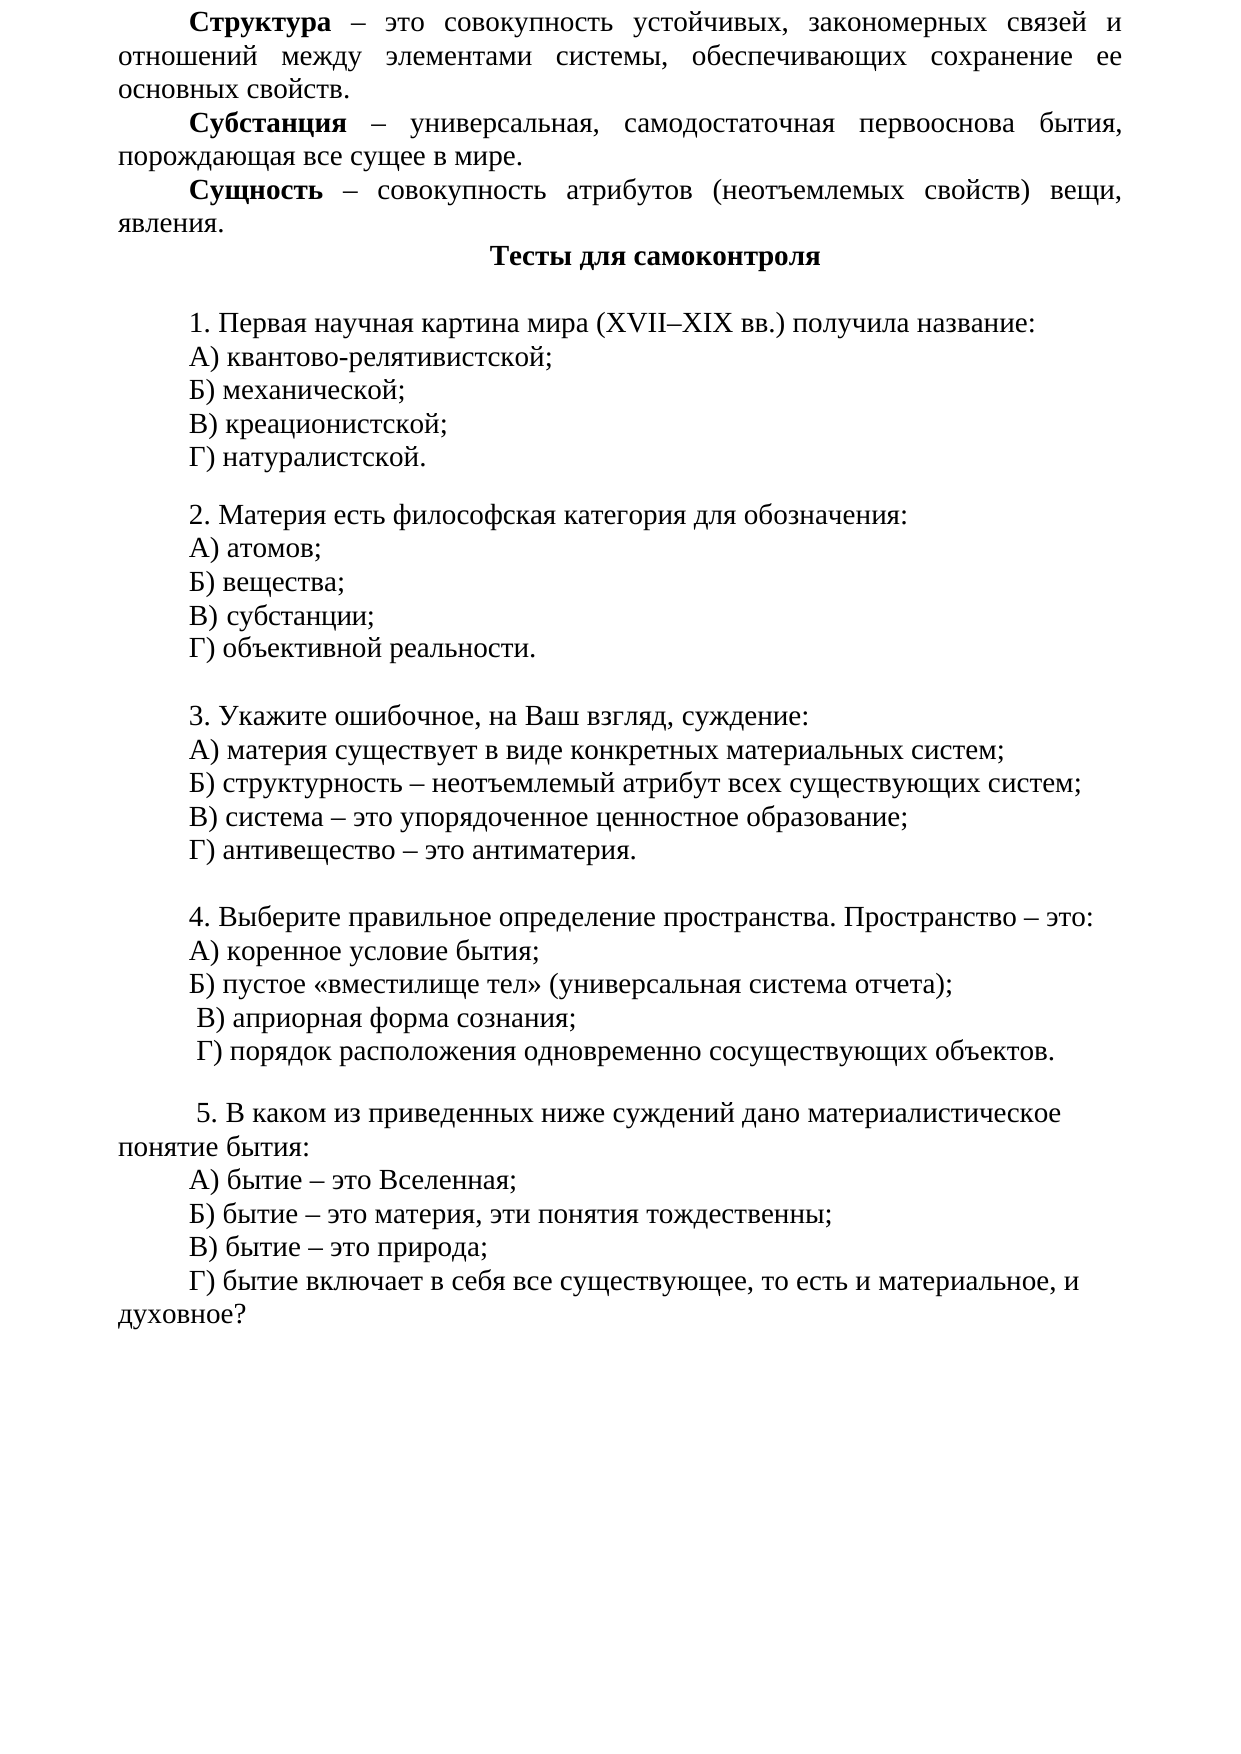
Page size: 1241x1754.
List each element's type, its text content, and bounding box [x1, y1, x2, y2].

text Б) бытие – это материя, эти понятия тождественны; В) бытие – это природа; [189, 1196, 836, 1263]
text В) креационистской; Г) натуралистской. [189, 406, 451, 473]
text Г) антивещество – это антиматерия. [189, 833, 1146, 866]
subtitle Тесты для самоконтроля [489, 239, 1146, 272]
text Б) вещества; В) субстанции; [189, 564, 378, 631]
list Материя есть философская категория для обозначения: А) атомов; [189, 497, 909, 564]
text Г) порядок расположения одновременно сосуществующих объектов. [196, 1034, 1146, 1067]
text Б) структурность – неотъемлемый атрибут всех существующих систем; В) система – это упорядоченное ценностное образование; [189, 766, 1085, 833]
list Первая научная картина мира (ХVII–XIX вв.) получила название: А) квантово-релятивистской; [189, 305, 1037, 372]
text А) бытие – это Вселенная; [189, 1162, 1146, 1196]
text Г) объективной реальности. [189, 631, 1146, 665]
list Укажите ошибочное, на Ваш взгляд, суждение: [189, 698, 1146, 732]
list В каком из приведенных ниже суждений дано материалистическое понятие бытия: [118, 1095, 1062, 1162]
text Б) механической; [189, 372, 1146, 406]
text Б) пустое «вместилище тел» (универсальная система отчета); В) априорная форма сознания; [189, 967, 956, 1034]
text Субстанция – универсальная, самодостаточная первооснова бытия, порождающая все сущее в мире. [118, 105, 1123, 172]
text Сущность – совокупность атрибутов (неотъемлемых свойств) вещи, явления. [118, 172, 1123, 239]
list Выберите правильное определение пространства. Пространство – это: А) коренное условие бытия; [189, 899, 1095, 967]
text Структура – это совокупность устойчивых, закономерных связей и отношений между элементами системы, обеспечивающих сохранение ее основных свойств. [118, 4, 1123, 105]
text А) материя существует в виде конкретных материальных систем; [189, 732, 1146, 765]
text Г) бытие включает в себя все существующее, то есть и материальное, и духовное? [118, 1263, 1082, 1330]
